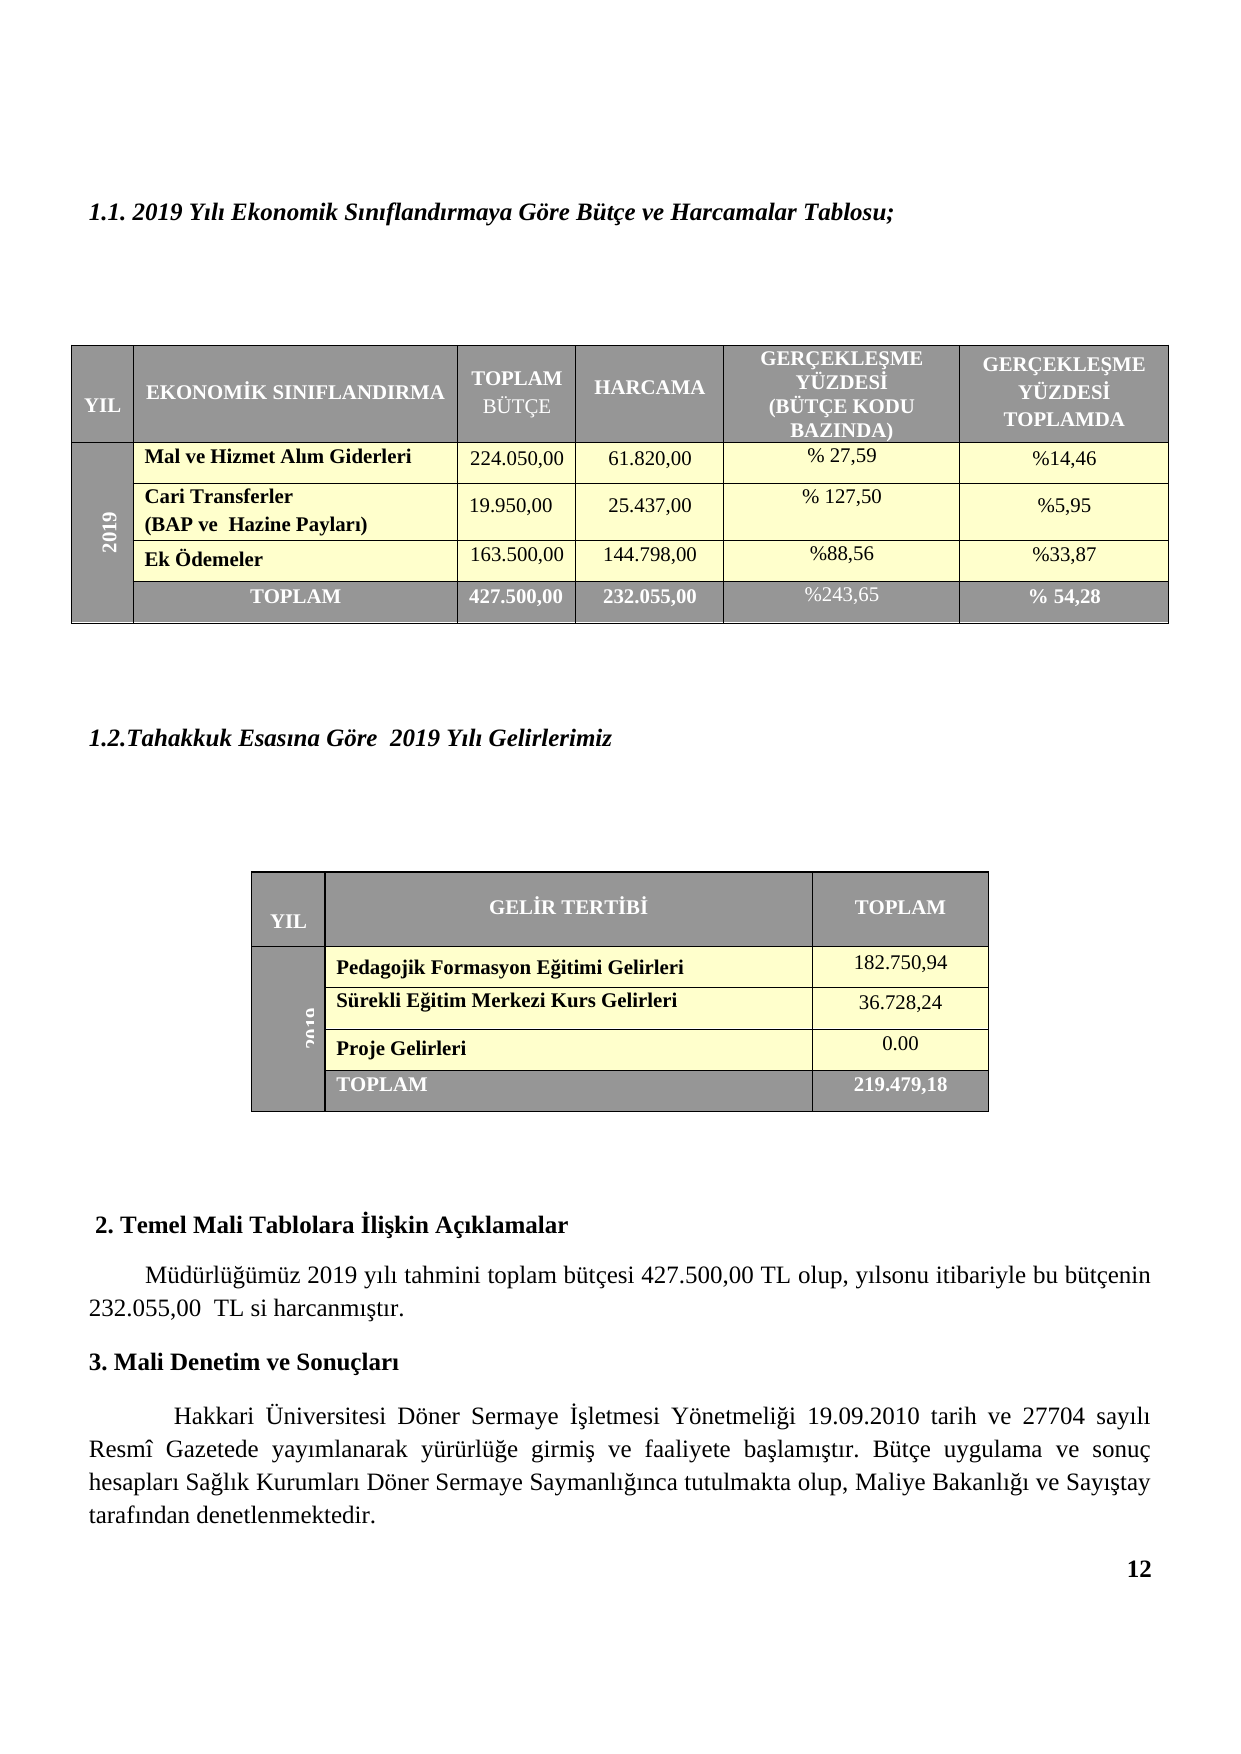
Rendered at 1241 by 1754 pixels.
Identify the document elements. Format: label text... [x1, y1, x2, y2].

text 12 [89, 1554, 1152, 1583]
table_cell % 27,59 [724, 443, 959, 483]
table_cell 163.500,00 [458, 541, 575, 581]
table_cell 144.798,00 [576, 541, 723, 581]
table_cell 2019 [252, 947, 324, 1111]
table_cell 2019 [72, 443, 133, 622]
table_cell Pedagojik Formasyon Eğitimi Gelirleri [326, 947, 812, 987]
table_header YIL [72, 346, 133, 442]
table_cell 224.050,00 [458, 443, 575, 483]
table_cell 219.479,18 [813, 1071, 988, 1111]
table_cell 182.750,94 [813, 947, 988, 987]
table_cell 25.437,00 [576, 484, 723, 540]
table_cell Ek Ödemeler [134, 541, 457, 581]
table_header GERÇEKLEŞME YÜZDESİ (BÜTÇE KODU BAZINDA) [724, 346, 959, 442]
table_cell %243,65 [724, 582, 959, 622]
table_header GELİR TERTİBİ [326, 873, 812, 946]
table_header TOPLAM [813, 873, 988, 946]
table_cell 36.728,24 [813, 988, 988, 1028]
text 3. Mali Denetim ve Sonuçları [89, 1347, 1152, 1376]
text Hakkari Üniversitesi Döner Sermaye İşletmesi Yönetmeliği 19.09.2010 tarih ve 27704 sayılı Resmî Gazetede yayımlanarak yürürlüğe girmiş ve faaliyete başlamıştır. Bütçe uygulama ve sonuç hesapları Sağlık Kurumları Döner Sermaye Saymanlığınca tutulmakta olup, Maliye Bakanlığı ve Sayıştay tarafından denetlenmektedir. [89, 1401, 1152, 1529]
table_cell Cari Transferler (BAP ve Hazine Payları) [134, 484, 457, 540]
table_cell 0.00 [813, 1030, 988, 1070]
table_cell TOPLAM [134, 582, 457, 622]
table_cell %14,46 [960, 443, 1168, 483]
table_cell 19.950,00 [458, 484, 575, 540]
table_cell % 54,28 [960, 582, 1168, 622]
table_cell 61.820,00 [576, 443, 723, 483]
table_cell Mal ve Hizmet Alım Giderleri [134, 443, 457, 483]
text 2. Temel Mali Tablolara İlişkin Açıklamalar [89, 1211, 1152, 1239]
table_cell %33,87 [960, 541, 1168, 581]
table_header EKONOMİK SINIFLANDIRMA [134, 346, 457, 442]
text 1.1. 2019 Yılı Ekonomik Sınıflandırmaya Göre Bütçe ve Harcamalar Tablosu; [89, 197, 1152, 226]
table_cell 232.055,00 [576, 582, 723, 622]
table_cell % 127,50 [724, 484, 959, 540]
table_cell Sürekli Eğitim Merkezi Kurs Gelirleri [326, 988, 812, 1028]
table_cell %88,56 [724, 541, 959, 581]
table_cell TOPLAM [326, 1071, 812, 1111]
text Müdürlüğümüz 2019 yılı tahmini toplam bütçesi 427.500,00 TL olup, yılsonu itibariyle bu bütçenin 232.055,00 TL si harcanmıştır. [89, 1260, 1152, 1322]
text 1.2.Tahakkuk Esasına Göre 2019 Yılı Gelirlerimiz [89, 723, 1152, 751]
table_header TOPLAM BÜTÇE [458, 346, 575, 442]
table_cell 427.500,00 [458, 582, 575, 622]
table_cell %5,95 [960, 484, 1168, 540]
table_header YIL [252, 873, 324, 946]
table_header HARCAMA [576, 346, 723, 442]
table_cell Proje Gelirleri [326, 1030, 812, 1070]
table_header GERÇEKLEŞME YÜZDESİ TOPLAMDA [960, 346, 1168, 442]
